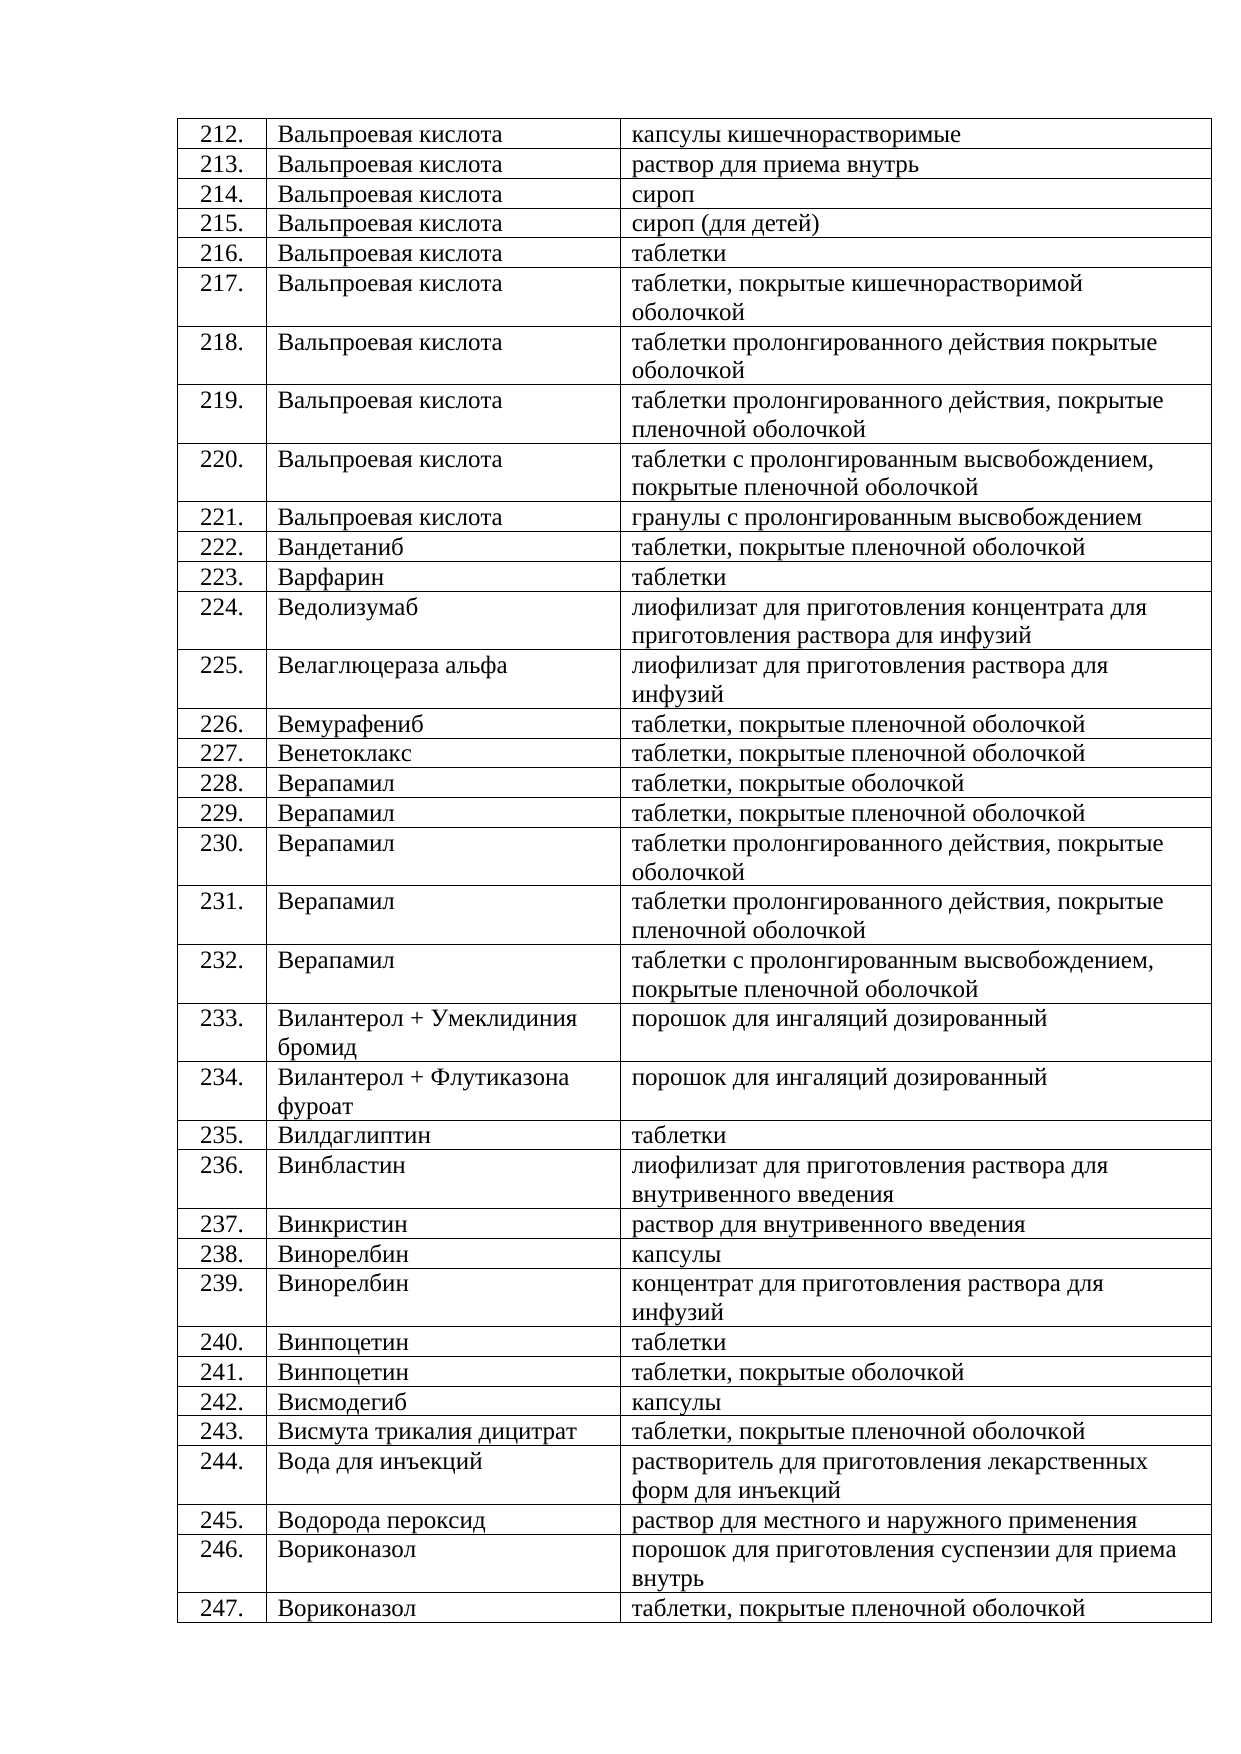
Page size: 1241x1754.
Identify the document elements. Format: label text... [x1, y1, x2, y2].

table_cell таблетки, покрытые кишечнорастворимой оболочкой [621, 268, 1211, 326]
table_cell Варфарин [267, 562, 620, 591]
table_cell таблетки [621, 562, 1211, 591]
table_cell капсулы кишечнорастворимые [621, 119, 1211, 148]
table_cell таблетки, покрытые оболочкой [621, 1357, 1211, 1386]
table_cell Вальпроевая кислота [267, 149, 620, 178]
table_cell 213. [178, 149, 266, 178]
table_cell Венетоклакс [267, 739, 620, 767]
table_cell Винпоцетин [267, 1327, 620, 1356]
table_cell растворитель для приготовления лекарственных форм для инъекций [621, 1446, 1211, 1504]
table_cell 216. [178, 238, 266, 267]
table_cell Винпоцетин [267, 1357, 620, 1386]
table_cell таблетки пролонгированного действия покрытые оболочкой [621, 327, 1211, 384]
table_cell лиофилизат для приготовления раствора для внутривенного введения [621, 1150, 1211, 1208]
table_cell Вемурафениб [267, 709, 620, 737]
table_cell Вальпроевая кислота [267, 238, 620, 267]
table_cell Вилантерол + Умеклидиния бромид [267, 1004, 620, 1061]
table_cell 221. [178, 502, 266, 531]
table_cell Велаглюцераза альфа [267, 650, 620, 708]
table_cell Винбластин [267, 1150, 620, 1208]
table_cell 243. [178, 1416, 266, 1445]
table_cell Верапамил [267, 798, 620, 827]
table_cell 214. [178, 179, 266, 207]
table_cell Вальпроевая кислота [267, 119, 620, 148]
table_cell 215. [178, 209, 266, 237]
table_cell 235. [178, 1121, 266, 1149]
table_cell капсулы [621, 1387, 1211, 1415]
table_cell 237. [178, 1209, 266, 1238]
table_cell Вальпроевая кислота [267, 268, 620, 326]
table_cell 217. [178, 268, 266, 326]
table_cell 226. [178, 709, 266, 737]
table_cell 245. [178, 1505, 266, 1533]
table_cell порошок для ингаляций дозированный [621, 1062, 1211, 1119]
table_cell 229. [178, 798, 266, 827]
table_cell Вода для инъекций [267, 1446, 620, 1504]
table_cell таблетки с пролонгированным высвобождением, покрытые пленочной оболочкой [621, 945, 1211, 1002]
table_cell 228. [178, 768, 266, 797]
table_cell Вориконазол [267, 1535, 620, 1592]
table_cell гранулы с пролонгированным высвобождением [621, 502, 1211, 531]
table_cell таблетки [621, 1327, 1211, 1356]
table_cell Вальпроевая кислота [267, 209, 620, 237]
table_cell порошок для приготовления суспензии для приема внутрь [621, 1535, 1211, 1592]
table_cell 247. [178, 1593, 266, 1622]
table_cell Вальпроевая кислота [267, 327, 620, 384]
table_cell капсулы [621, 1239, 1211, 1267]
table_cell Вальпроевая кислота [267, 444, 620, 501]
table_cell 220. [178, 444, 266, 501]
table_cell 230. [178, 828, 266, 885]
table_cell 241. [178, 1357, 266, 1386]
table_cell Вальпроевая кислота [267, 179, 620, 207]
table_cell Висмута трикалия дицитрат [267, 1416, 620, 1445]
table_cell Вальпроевая кислота [267, 502, 620, 531]
table_cell Вандетаниб [267, 532, 620, 561]
table_cell таблетки, покрытые пленочной оболочкой [621, 739, 1211, 767]
table_cell сироп [621, 179, 1211, 207]
table_cell 244. [178, 1446, 266, 1504]
table_cell 212. [178, 119, 266, 148]
table_cell 234. [178, 1062, 266, 1119]
table_cell концентрат для приготовления раствора для инфузий [621, 1269, 1211, 1326]
table_cell 218. [178, 327, 266, 384]
table_cell таблетки [621, 1121, 1211, 1149]
table_cell Ведолизумаб [267, 592, 620, 649]
table_cell порошок для ингаляций дозированный [621, 1004, 1211, 1061]
table_cell таблетки, покрытые пленочной оболочкой [621, 798, 1211, 827]
table_cell Водорода пероксид [267, 1505, 620, 1533]
table_cell 246. [178, 1535, 266, 1592]
table_cell лиофилизат для приготовления концентрата для приготовления раствора для инфузий [621, 592, 1211, 649]
table_cell Вилдаглиптин [267, 1121, 620, 1149]
table_cell таблетки, покрытые оболочкой [621, 768, 1211, 797]
table_cell таблетки пролонгированного действия, покрытые пленочной оболочкой [621, 385, 1211, 443]
table_cell 222. [178, 532, 266, 561]
table_cell 223. [178, 562, 266, 591]
table_cell 232. [178, 945, 266, 1002]
table_cell 219. [178, 385, 266, 443]
table_cell 224. [178, 592, 266, 649]
table_cell Верапамил [267, 945, 620, 1002]
table_cell Верапамил [267, 886, 620, 944]
table_cell таблетки пролонгированного действия, покрытые оболочкой [621, 828, 1211, 885]
table_cell раствор для приема внутрь [621, 149, 1211, 178]
table_cell Вориконазол [267, 1593, 620, 1622]
table_cell Винорелбин [267, 1239, 620, 1267]
table_cell Винкристин [267, 1209, 620, 1238]
table_cell таблетки [621, 238, 1211, 267]
table_cell таблетки, покрытые пленочной оболочкой [621, 532, 1211, 561]
table_cell лиофилизат для приготовления раствора для инфузий [621, 650, 1211, 708]
table_cell 231. [178, 886, 266, 944]
table_cell сироп (для детей) [621, 209, 1211, 237]
table_cell таблетки с пролонгированным высвобождением, покрытые пленочной оболочкой [621, 444, 1211, 501]
table_cell Вальпроевая кислота [267, 385, 620, 443]
table_cell 240. [178, 1327, 266, 1356]
table_cell 236. [178, 1150, 266, 1208]
table_cell Вилантерол + Флутиказона фуроат [267, 1062, 620, 1119]
table_cell Винорелбин [267, 1269, 620, 1326]
table_cell 233. [178, 1004, 266, 1061]
table_cell таблетки, покрытые пленочной оболочкой [621, 1416, 1211, 1445]
table_cell 225. [178, 650, 266, 708]
table_cell 227. [178, 739, 266, 767]
table_cell раствор для местного и наружного применения [621, 1505, 1211, 1533]
table_cell Висмодегиб [267, 1387, 620, 1415]
table_cell раствор для внутривенного введения [621, 1209, 1211, 1238]
table_cell таблетки, покрытые пленочной оболочкой [621, 709, 1211, 737]
table_cell таблетки, покрытые пленочной оболочкой [621, 1593, 1211, 1622]
table_cell таблетки пролонгированного действия, покрытые пленочной оболочкой [621, 886, 1211, 944]
table_cell 238. [178, 1239, 266, 1267]
table_cell Верапамил [267, 828, 620, 885]
table_cell 242. [178, 1387, 266, 1415]
table_cell 239. [178, 1269, 266, 1326]
table_cell Верапамил [267, 768, 620, 797]
